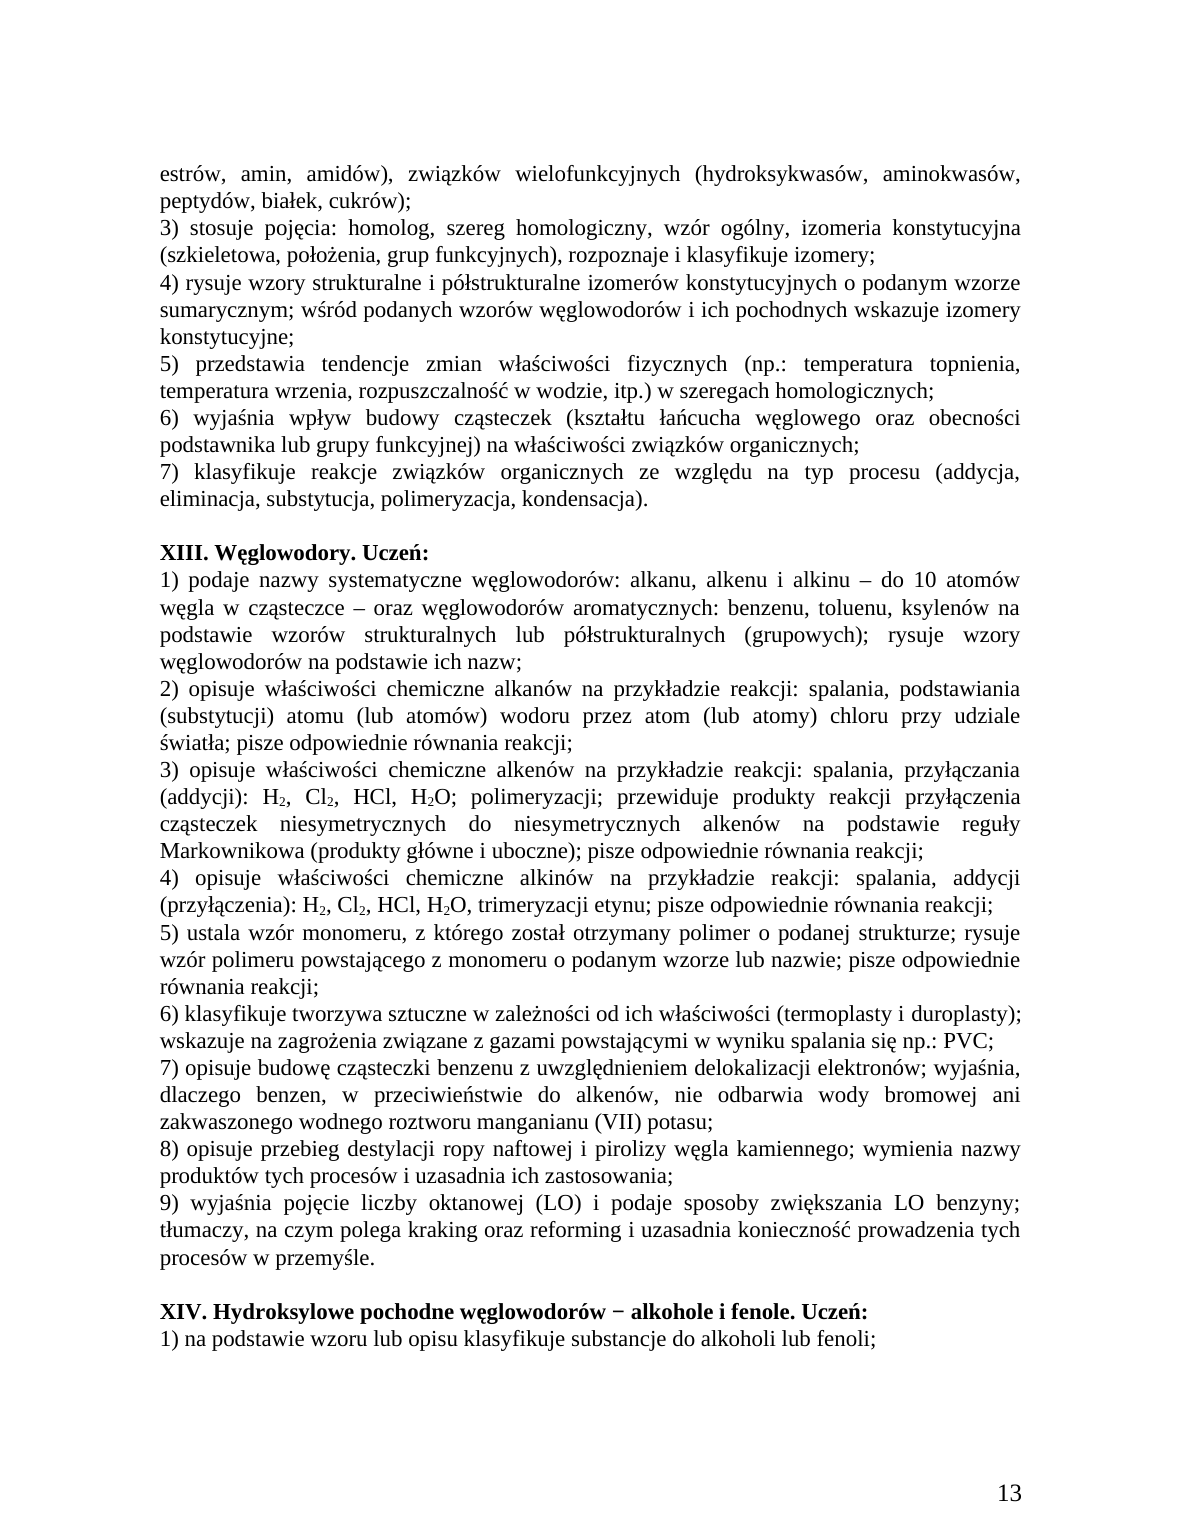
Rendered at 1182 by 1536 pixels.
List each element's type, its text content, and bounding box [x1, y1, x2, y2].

text 4) opisuje właściwości chemiczne alkinów na przykładzie reakcji: spalania, addycji (przyłączenia): H2, Cl2, HCl, H2O, trimeryzacji etynu; pisze odpowiednie równania reakcji; [159, 864, 1022, 918]
text 5) ustala wzór monomeru, z którego został otrzymany polimer o podanej strukturze; rysuje wzór polimeru powstającego z monomeru o podanym wzorze lub nazwie; pisze odpowiednie równania reakcji; [159, 918, 1022, 999]
text 3) opisuje właściwości chemiczne alkenów na przykładzie reakcji: spalania, przyłączania (addycji): H2, Cl2, HCl, H2O; polimeryzacji; przewiduje produkty reakcji przyłączenia cząsteczek niesymetrycznych do niesymetrycznych alkenów na podstawie reguły Markownikowa (produkty główne i uboczne); pisze odpowiednie równania reakcji; [159, 755, 1022, 864]
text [159, 159, 1022, 214]
text 1) podaje nazwy systematyczne węglowodorów: alkanu, alkenu i alkinu – do 10 atomów węgla w cząsteczce – oraz węglowodorów aromatycznych: benzenu, toluenu, ksylenów na podstawie wzorów strukturalnych lub półstrukturalnych (grupowych); rysuje wzory węglowodorów na podstawie ich nazw; [159, 566, 1022, 674]
text 8) opisuje przebieg destylacji ropy naftowej i pirolizy węgla kamiennego; wymienia nazwy produktów tych procesów i uzasadnia ich zastosowania; [159, 1134, 1022, 1189]
text 7) klasyfikuje reakcje związków organicznych ze względu na typ procesu (addycja, eliminacja, substytucja, polimeryzacja, kondensacja). [159, 457, 1022, 512]
text 6) wyjaśnia wpływ budowy cząsteczek (kształtu łańcucha węglowego oraz obecności podstawnika lub grupy funkcyjnej) na właściwości związków organicznych; [159, 403, 1022, 457]
text XIII. Węglowodory. Uczeń: [159, 539, 1022, 566]
text 2) opisuje właściwości chemiczne alkanów na przykładzie reakcji: spalania, podstawiania (substytucji) atomu (lub atomów) wodoru przez atom (lub atomy) chloru przy udziale światła; pisze odpowiednie równania reakcji; [159, 674, 1022, 755]
text 3) stosuje pojęcia: homolog, szereg homologiczny, wzór ogólny, izomeria konstytucyjna (szkieletowa, położenia, grup funkcyjnych), rozpoznaje i klasyfikuje izomery; [159, 214, 1022, 268]
text 4) rysuje wzory strukturalne i półstrukturalne izomerów konstytucyjnych o podanym wzorze sumarycznym; wśród podanych wzorów węglowodorów i ich pochodnych wskazuje izomery konstytucyjne; [159, 268, 1022, 349]
text 5) przedstawia tendencje zmian właściwości fizycznych (np.: temperatura topnienia, temperatura wrzenia, rozpuszczalność w wodzie, itp.) w szeregach homologicznych; [159, 349, 1022, 403]
text 6) klasyfikuje tworzywa sztuczne w zależności od ich właściwości (termoplasty i duroplasty); wskazuje na zagrożenia związane z gazami powstającymi w wyniku spalania się np.: PVC; [159, 999, 1022, 1053]
text 7) opisuje budowę cząsteczki benzenu z uwzględnieniem delokalizacji elektronów; wyjaśnia, dlaczego benzen, w przeciwieństwie do alkenów, nie odbarwia wody bromowej ani zakwaszonego wodnego roztworu manganianu (VII) potasu; [159, 1053, 1022, 1134]
text 9) wyjaśnia pojęcie liczby oktanowej (LO) i podaje sposoby zwiększania LO benzyny; tłumaczy, na czym polega kraking oraz reforming i uzasadnia konieczność prowadzenia tych procesów w przemyśle. [159, 1189, 1022, 1270]
text XIV. Hydroksylowe pochodne węglowodorów − alkohole i fenole. Uczeń: [159, 1297, 1022, 1324]
text 1) na podstawie wzoru lub opisu klasyfikuje substancje do alkoholi lub fenoli; [159, 1324, 1022, 1351]
